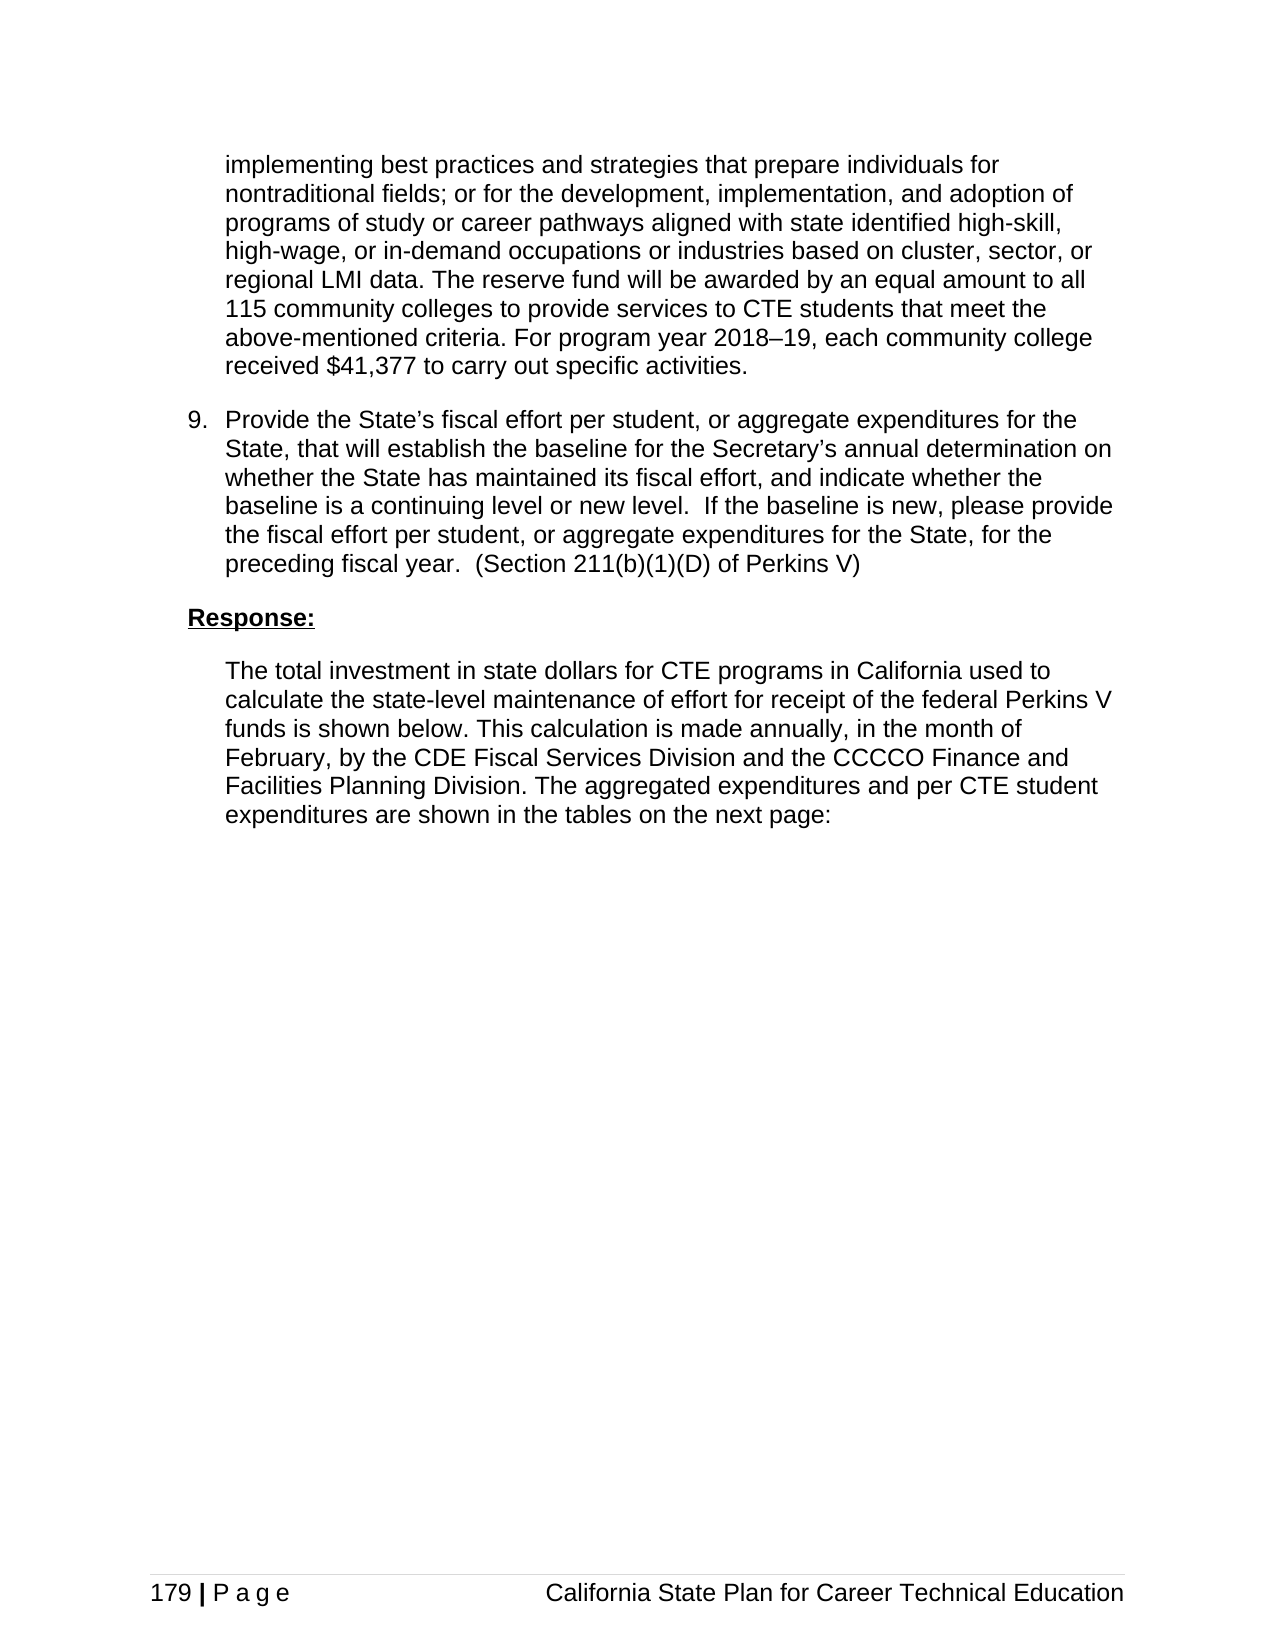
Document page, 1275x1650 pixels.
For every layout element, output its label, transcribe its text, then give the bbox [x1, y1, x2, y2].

text Response: [187, 602, 1125, 631]
text The total investment in state dollars for CTE programs in California used to calculate the state-level maintenance of effort for receipt of the federal Perkins V funds is shown below. This calculation is made annually, in the month of February, by the CDE Fiscal Services Division and the CCCCO Finance and Facilities Planning Division. The aggregated expenditures and per CTE student expenditures are shown in the tables on the next page: [225, 656, 1125, 829]
list Provide the State’s fiscal effort per student, or aggregate expenditures for the State, that will establish the baseline for the Secretary’s annual determination on whether the State has maintained its fiscal effort, and indicate whether the baseline is a continuing level or new level. If the baseline is new, please provide the fiscal effort per student, or aggregate expenditures for the State, for the preceding fiscal year. (Section 211(b)(1)(D) of Perkins V) [187, 405, 1125, 577]
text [225, 150, 1125, 380]
